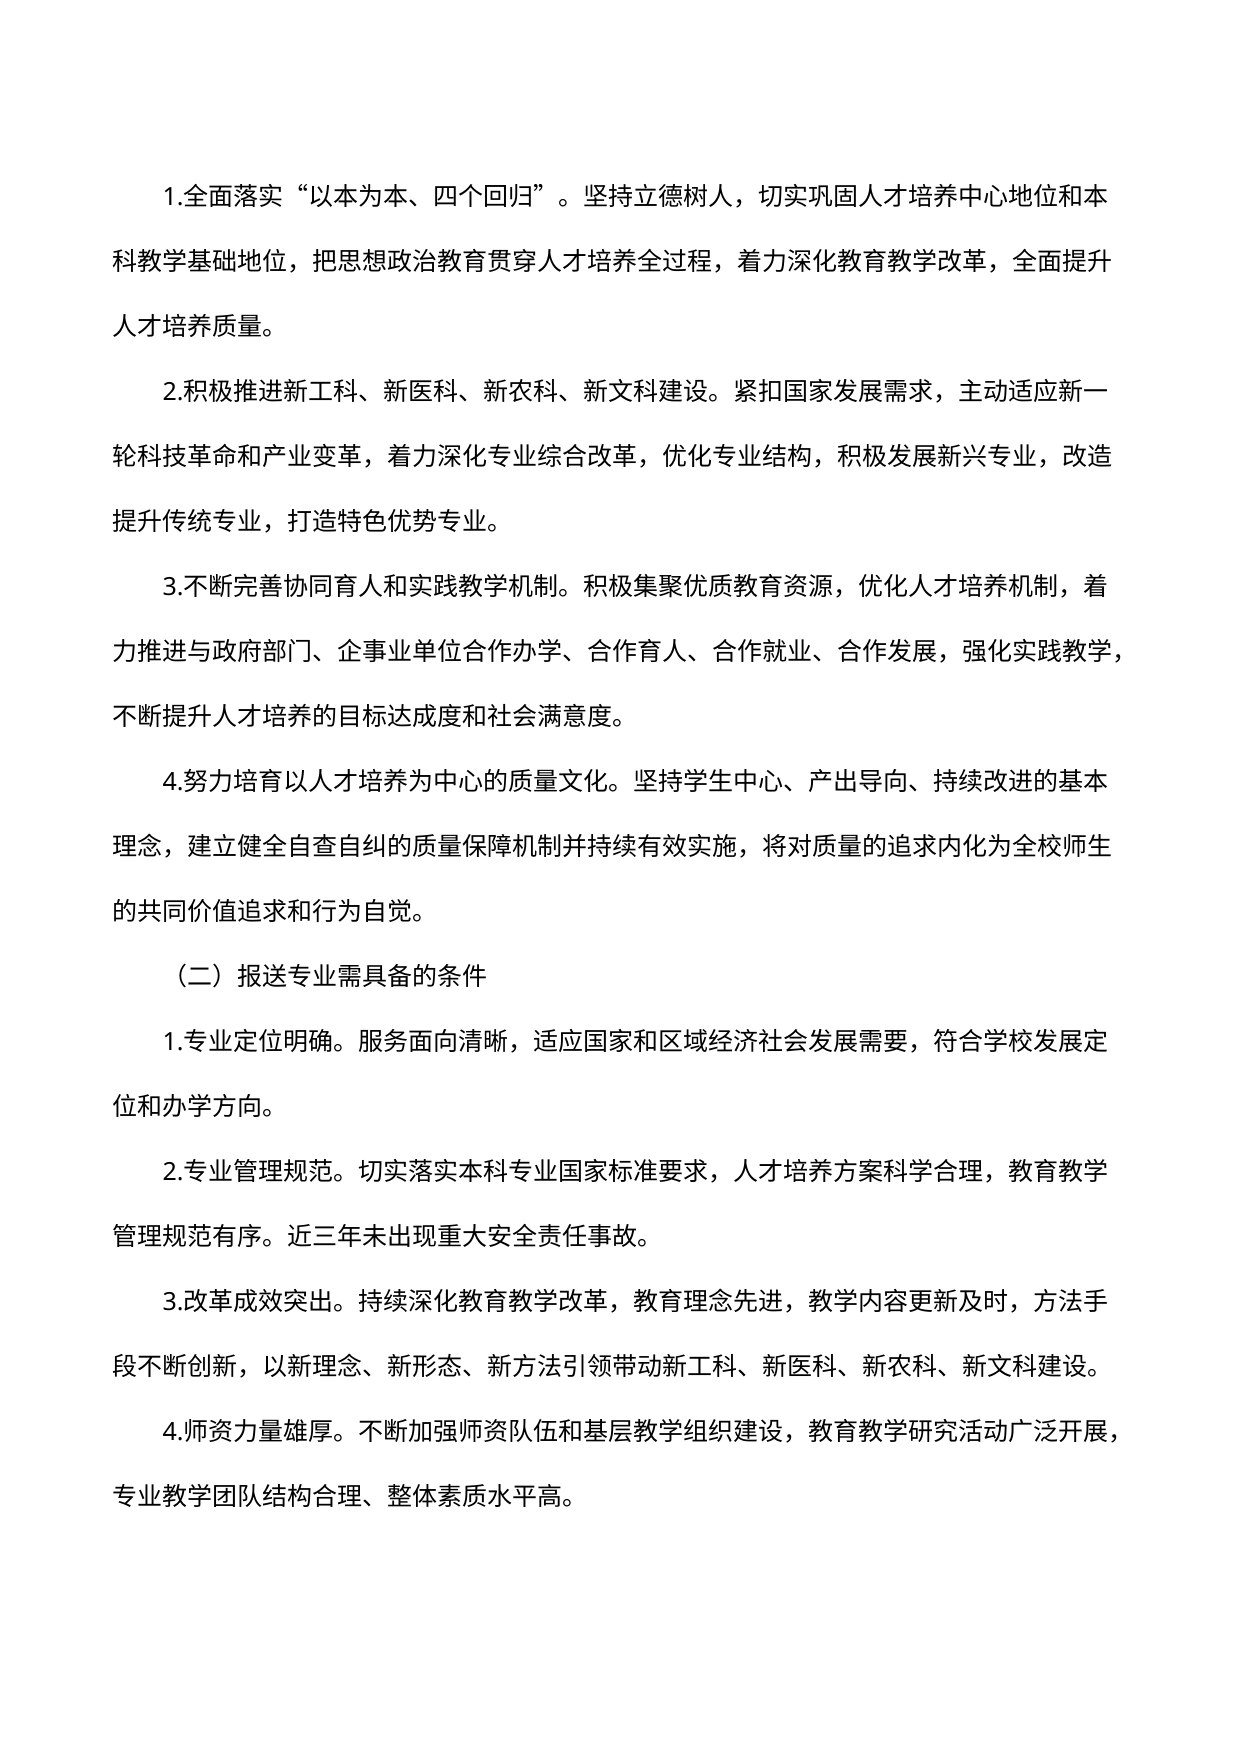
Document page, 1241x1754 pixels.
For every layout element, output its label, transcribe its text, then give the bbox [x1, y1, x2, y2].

text 2.积极推进新工科、新医科、新农科、新文科建设。紧扣国家发展需求，主动适应新一轮科技革命和产业变革，着力深化专业综合改革，优化专业结构，积极发展新兴专业，改造提升传统专业，打造特色优势专业。 [112, 357, 1128, 552]
text （二）报送专业需具备的条件 [112, 942, 1128, 1007]
text 3.不断完善协同育人和实践教学机制。积极集聚优质教育资源，优化人才培养机制，着力推进与政府部门、企事业单位合作办学、合作育人、合作就业、合作发展，强化实践教学，不断提升人才培养的目标达成度和社会满意度。 [112, 552, 1128, 747]
text 1.专业定位明确。服务面向清晰，适应国家和区域经济社会发展需要，符合学校发展定位和办学方向。 [112, 1007, 1128, 1137]
text 2.专业管理规范。切实落实本科专业国家标准要求，人才培养方案科学合理，教育教学管理规范有序。近三年未出现重大安全责任事故。 [112, 1137, 1128, 1267]
text 1.全面落实“以本为本、四个回归”。坚持立德树人，切实巩固人才培养中心地位和本科教学基础地位，把思想政治教育贯穿人才培养全过程，着力深化教育教学改革，全面提升人才培养质量。 [112, 162, 1128, 357]
text 4.努力培育以人才培养为中心的质量文化。坚持学生中心、产出导向、持续改进的基本理念，建立健全自查自纠的质量保障机制并持续有效实施，将对质量的追求内化为全校师生的共同价值追求和行为自觉。 [112, 747, 1128, 942]
text 3.改革成效突出。持续深化教育教学改革，教育理念先进，教学内容更新及时，方法手段不断创新，以新理念、新形态、新方法引领带动新工科、新医科、新农科、新文科建设。 [112, 1267, 1128, 1397]
text 4.师资力量雄厚。不断加强师资队伍和基层教学组织建设，教育教学研究活动广泛开展，专业教学团队结构合理、整体素质水平高。 [112, 1397, 1128, 1527]
